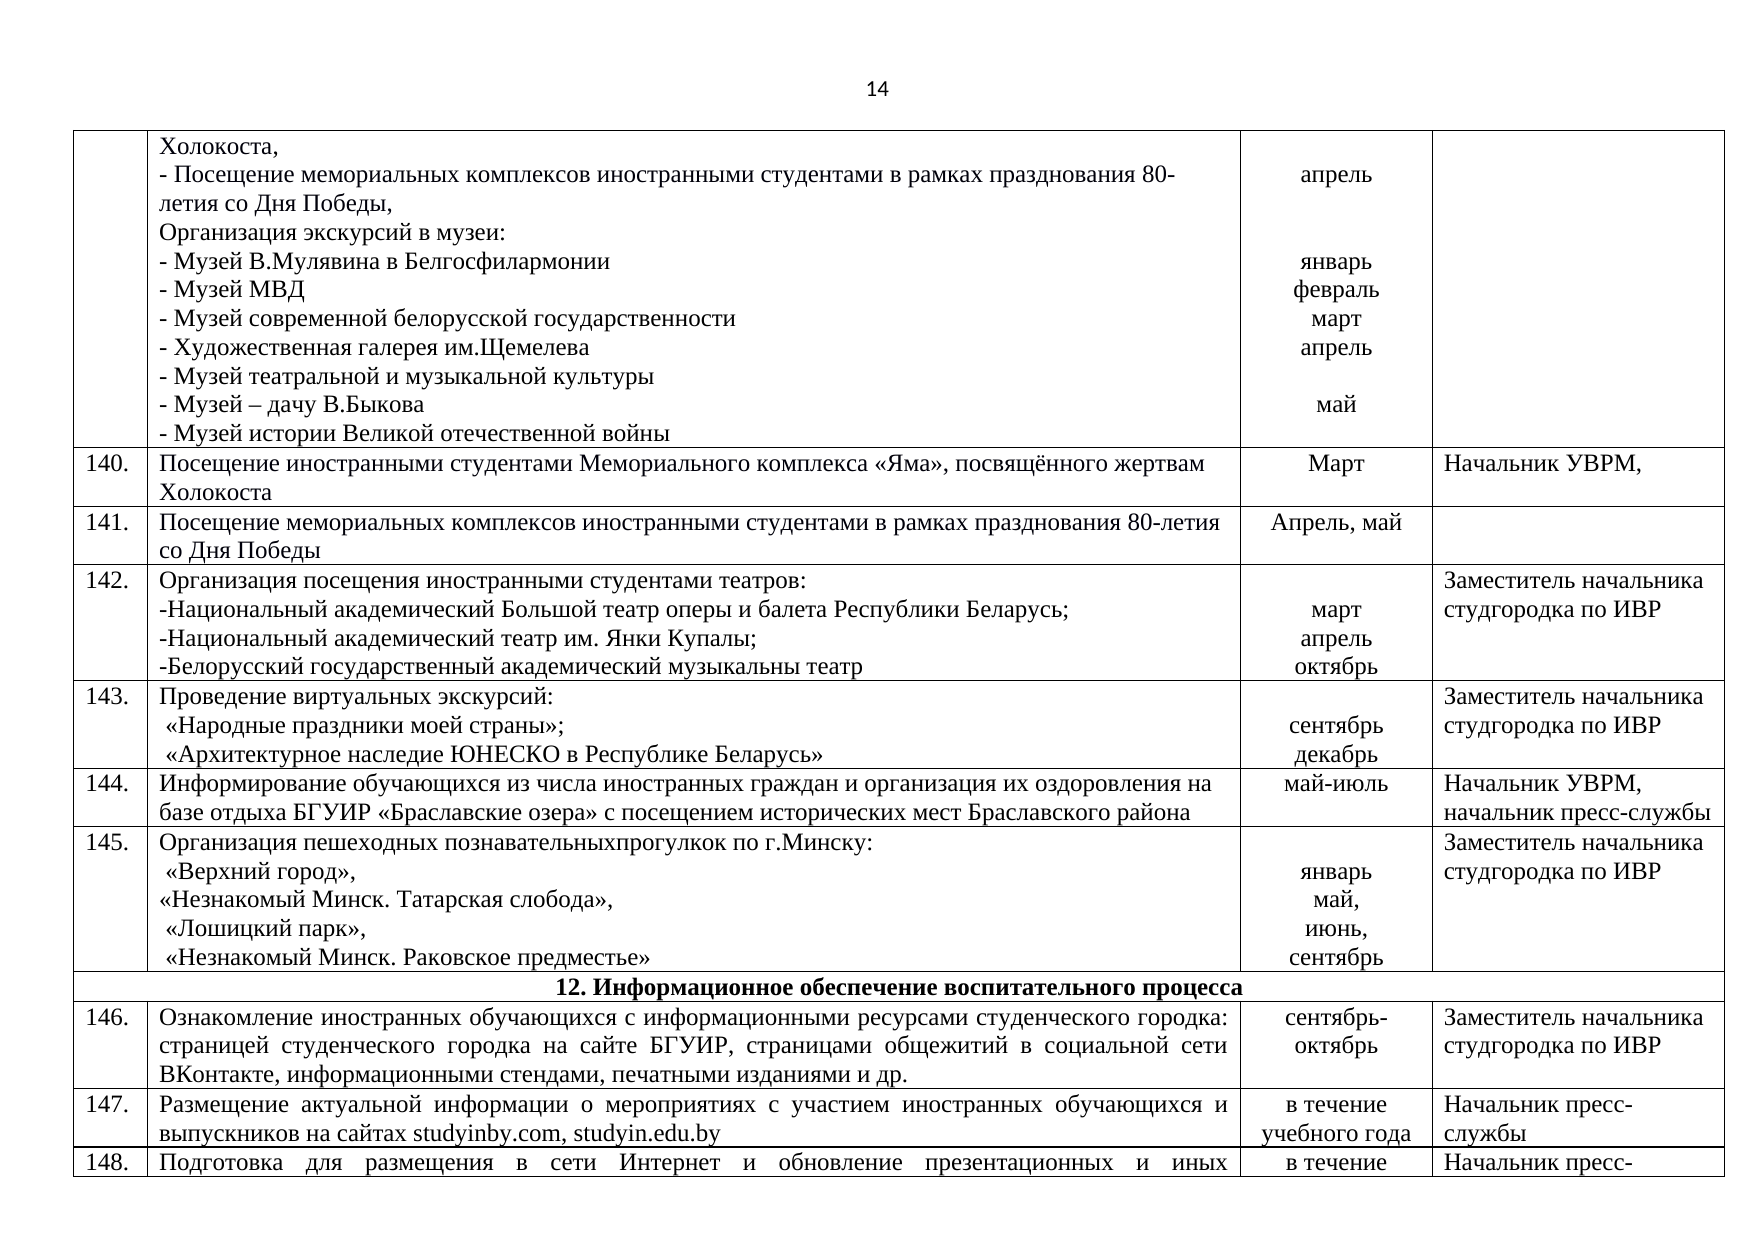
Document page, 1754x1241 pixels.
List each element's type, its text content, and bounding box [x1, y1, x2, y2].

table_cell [1433, 131, 1724, 447]
table_cell [74, 769, 147, 826]
table_cell Посещение иностранными студентами Мемориального комплекса «Яма», посвящённого жертвам Холокоста [272, 448, 1240, 506]
table_cell Посещение мемориальных комплексов иностранными студентами в рамках празднования 80-летия со Дня Победы [321, 507, 1240, 564]
table_cell Заместитель начальника студгородка по ИВР [1433, 827, 1724, 971]
table_cell Размещение актуальной информации о мероприятиях с участием иностранных обучающихся и выпускников на сайтах studyinby.соm, studyin.edu.by [148, 1089, 1240, 1146]
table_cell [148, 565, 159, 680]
table_cell [74, 827, 147, 971]
table_cell январь май, июнь, сентябрь [1241, 827, 1432, 971]
table_cell Апрель, май [1241, 507, 1432, 564]
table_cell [148, 1148, 1240, 1176]
table_cell Март [1241, 448, 1432, 506]
table_cell 12. Информационное обеспечение воспитательного процесса [74, 972, 1724, 1001]
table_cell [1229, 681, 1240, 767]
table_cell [1241, 1148, 1432, 1176]
table_cell Заместитель начальника студгородка по ИВР [1433, 565, 1724, 680]
table_cell [1433, 507, 1724, 564]
table_cell Заместитель начальника студгородка по ИВР [1433, 1002, 1724, 1088]
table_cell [1433, 1148, 1724, 1176]
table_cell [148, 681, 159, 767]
table_cell Организация пешеходных познавательныхпрогулкок по г.Минску: «Верхний город», «Незнакомый Минск. Татарская слобода», «Лошицкий парк», «Незнакомый Минск. Раковское предместье» [148, 827, 1240, 971]
table_cell Ознакомление иностранных обучающихся с информационными ресурсами студенческого городка: страницей студенческого городка на сайте БГУИР, страницами общежитий в социальной сети ВКонтакте, информационными стендами, печатными изданиями и др. [148, 1002, 1240, 1088]
table_cell [74, 131, 147, 447]
table_cell Информирование обучающихся из числа иностранных граждан и организация их оздоровления на базе отдыха БГУИР «Браславские озера» с посещением исторических мест Браславского района [148, 769, 1240, 826]
table_cell Начальник УВРМ, [1433, 448, 1724, 506]
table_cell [1241, 1089, 1432, 1146]
table_cell Начальник УВРМ, начальник пресс-службы [1433, 769, 1724, 826]
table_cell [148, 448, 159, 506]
table_cell сентябрь-октябрь [1241, 1002, 1432, 1088]
table_cell [74, 1148, 147, 1176]
table_cell Заместитель начальника студгородка по ИВР [1433, 681, 1724, 767]
table_cell март апрель октябрь [1241, 565, 1432, 680]
table_cell Начальник пресс-службы [1433, 1089, 1724, 1146]
table_cell [74, 1002, 147, 1088]
table_cell [74, 507, 147, 564]
table_cell сентябрь декабрь [1241, 681, 1432, 767]
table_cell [148, 131, 1240, 447]
table_cell май-июль [1241, 769, 1432, 826]
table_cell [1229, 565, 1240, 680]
table_cell [74, 565, 147, 680]
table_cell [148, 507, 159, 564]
table_cell [74, 681, 147, 767]
table_cell [74, 448, 147, 506]
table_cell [1241, 131, 1432, 447]
table_cell [74, 1089, 147, 1146]
